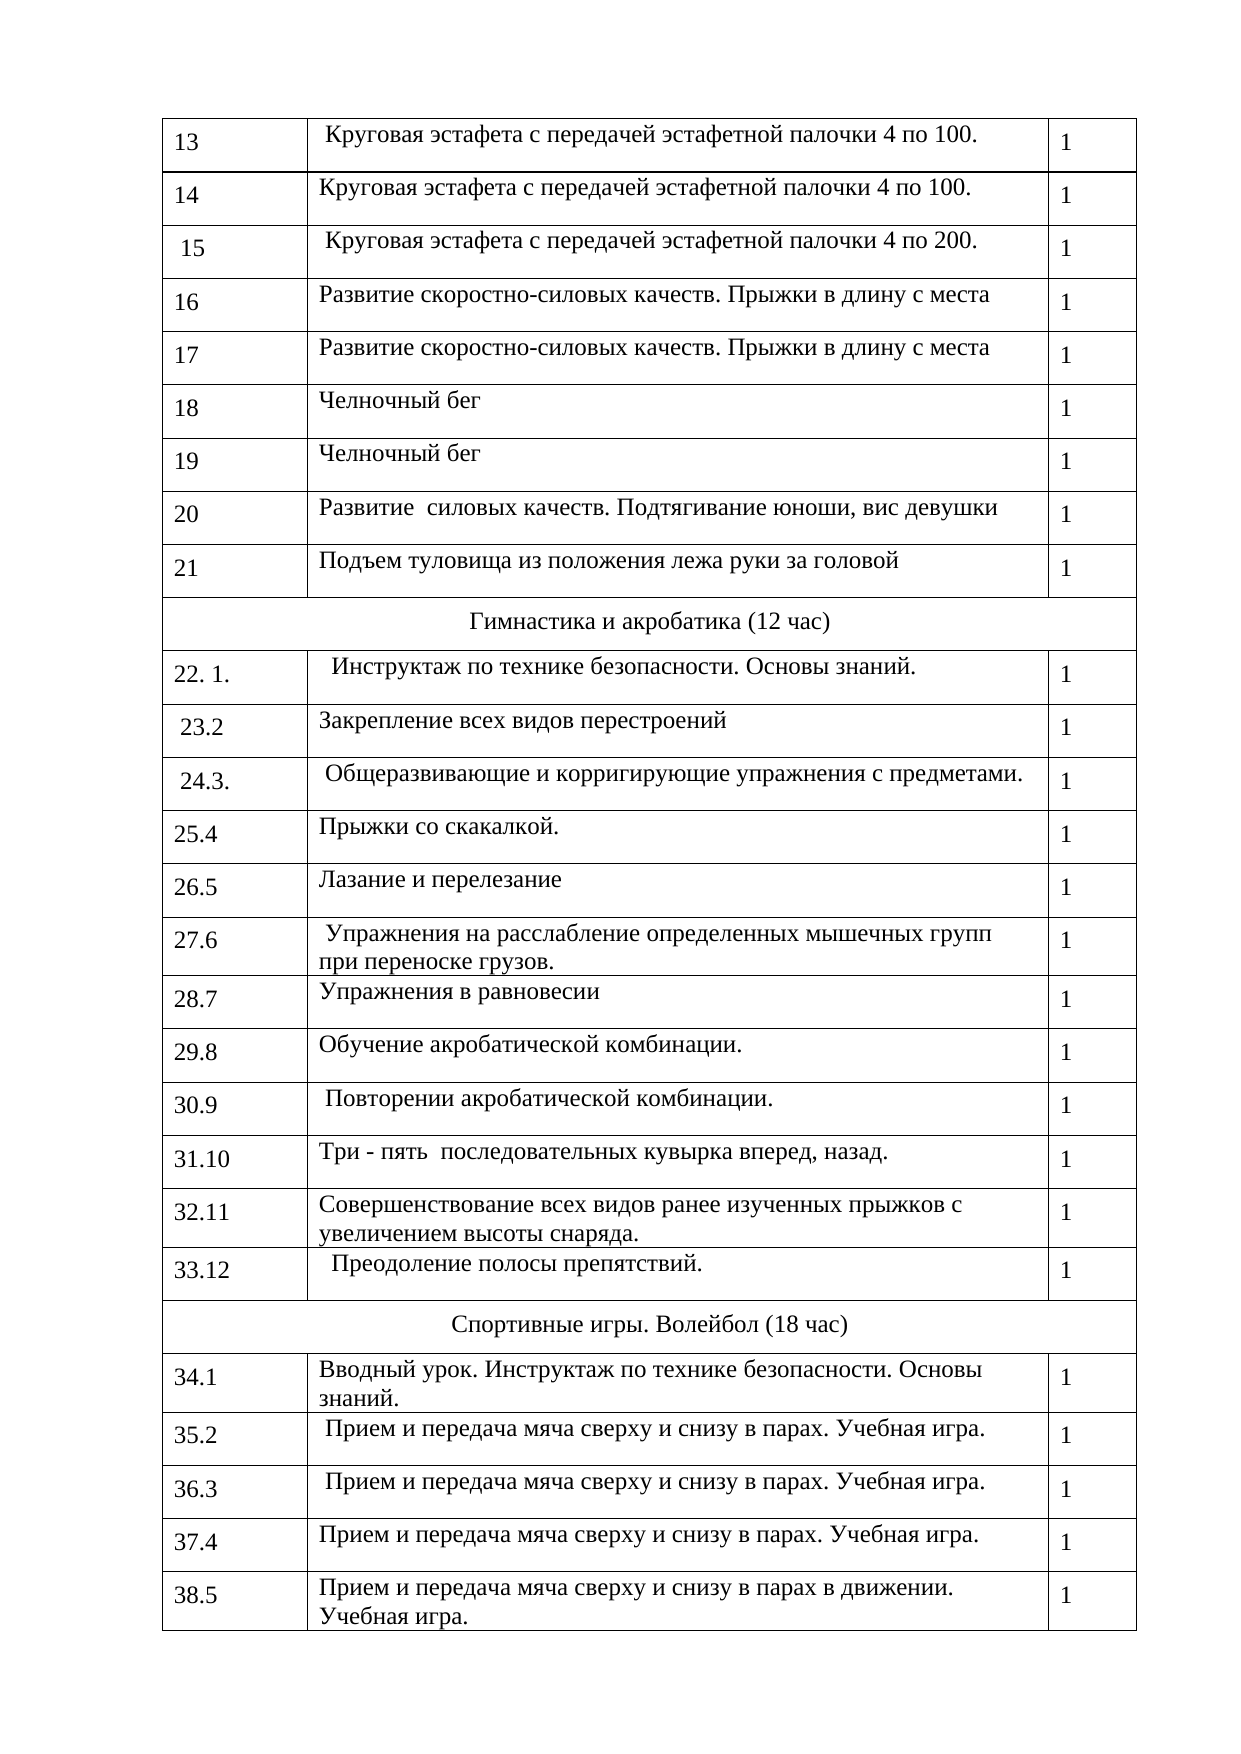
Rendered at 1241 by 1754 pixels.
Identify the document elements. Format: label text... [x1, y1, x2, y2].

table_cell 1 [1049, 811, 1136, 863]
table_cell 1 [1049, 918, 1136, 975]
table_cell 1 [1049, 1189, 1136, 1247]
table_cell 1 [1049, 1029, 1136, 1082]
table_cell 16 [163, 279, 307, 331]
table_cell 22. 1. [163, 651, 307, 704]
table_cell Подъем туловища из положения лежа руки за головой [308, 545, 1048, 597]
table_cell 25.4 [163, 811, 307, 863]
table_cell Три - пять последовательных кувырка вперед, назад. [308, 1136, 1048, 1188]
table_cell Вводный урок. Инструктаж по технике безопасности. Основы знаний. [308, 1354, 1048, 1412]
table_cell 1 [1049, 976, 1136, 1028]
table_cell Прием и передача мяча сверху и снизу в парах. Учебная игра. [308, 1466, 1048, 1518]
table_cell 1 [1049, 1354, 1136, 1412]
table_cell 15 [163, 226, 307, 278]
table_cell 27.6 [163, 918, 307, 975]
table_cell 26.5 [163, 864, 307, 917]
table_cell 37.4 [163, 1519, 307, 1571]
table_cell Челночный бег [308, 439, 1048, 491]
table_cell Круговая эстафета с передачей эстафетной палочки 4 по 200. [308, 226, 1048, 278]
table_cell 1 [1049, 864, 1136, 917]
table_cell Круговая эстафета с передачей эстафетной палочки 4 по 100. [308, 119, 1048, 171]
table_cell 38.5 [163, 1572, 307, 1630]
table_cell 1 [1049, 119, 1136, 171]
table_cell 1 [1049, 758, 1136, 810]
table_cell 1 [1049, 1413, 1136, 1465]
table_cell 34.1 [163, 1354, 307, 1412]
table_cell 1 [1049, 1466, 1136, 1518]
table_cell Повторении акробатической комбинации. [308, 1083, 1048, 1135]
table_cell 1 [1049, 1572, 1136, 1630]
table_cell Упражнения на расслабление определенных мышечных групп при переноске грузов. [308, 918, 1048, 975]
table_cell 1 [1049, 226, 1136, 278]
table_cell 19 [163, 439, 307, 491]
table_cell 1 [1049, 651, 1136, 704]
table_cell Упражнения в равновесии [308, 976, 1048, 1028]
table_cell 14 [163, 173, 307, 224]
table_cell 17 [163, 332, 307, 384]
table_cell Челночный бег [308, 385, 1048, 437]
table_cell 1 [1049, 279, 1136, 331]
table_cell Спортивные игры. Волейбол (18 час) [163, 1301, 1136, 1353]
table_cell Прием и передача мяча сверху и снизу в парах. Учебная игра. [308, 1519, 1048, 1571]
table_cell Инструктаж по технике безопасности. Основы знаний. [308, 651, 1048, 704]
table_cell 24.3. [163, 758, 307, 810]
table_cell Развитие скоростно-силовых качеств. Прыжки в длину с места [308, 332, 1048, 384]
table_cell 31.10 [163, 1136, 307, 1188]
table_cell 1 [1049, 1136, 1136, 1188]
table_cell 1 [1049, 332, 1136, 384]
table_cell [308, 1572, 1048, 1630]
table_cell Преодоление полосы препятствий. [308, 1248, 1048, 1300]
table_cell 1 [1049, 705, 1136, 757]
table_cell Развитие силовых качеств. Подтягивание юноши, вис девушки [308, 492, 1048, 544]
table_cell 29.8 [163, 1029, 307, 1082]
table_cell Круговая эстафета с передачей эстафетной палочки 4 по 100. [308, 173, 1048, 224]
table_cell 28.7 [163, 976, 307, 1028]
table_cell 20 [163, 492, 307, 544]
table_cell 1 [1049, 1519, 1136, 1571]
table_cell Прием и передача мяча сверху и снизу в парах. Учебная игра. [308, 1413, 1048, 1465]
table_cell Общеразвивающие и корригирующие упражнения с предметами. [308, 758, 1048, 810]
table_cell Закрепление всех видов перестроений [308, 705, 1048, 757]
table_cell 23.2 [163, 705, 307, 757]
table_cell 1 [1049, 492, 1136, 544]
table_cell 18 [163, 385, 307, 437]
table_cell 1 [1049, 1083, 1136, 1135]
table_cell 32.11 [163, 1189, 307, 1247]
table_cell 1 [1049, 1248, 1136, 1300]
table_cell 1 [1049, 173, 1136, 224]
table_cell 1 [1049, 439, 1136, 491]
table_cell 36.3 [163, 1466, 307, 1518]
table_cell 1 [1049, 385, 1136, 437]
table_cell Совершенствование всех видов ранее изученных прыжков с увеличением высоты снаряда. [308, 1189, 1048, 1247]
table_cell Развитие скоростно-силовых качеств. Прыжки в длину с места [308, 279, 1048, 331]
table_cell 33.12 [163, 1248, 307, 1300]
table_cell 30.9 [163, 1083, 307, 1135]
table_cell 13 [163, 119, 307, 171]
table_cell Лазание и перелезание [308, 864, 1048, 917]
table_cell Гимнастика и акробатика (12 час) [163, 598, 1136, 650]
table_cell Обучение акробатической комбинации. [308, 1029, 1048, 1082]
table_cell Прыжки со скакалкой. [308, 811, 1048, 863]
table_cell 35.2 [163, 1413, 307, 1465]
table_cell 21 [163, 545, 307, 597]
table_cell 1 [1049, 545, 1136, 597]
